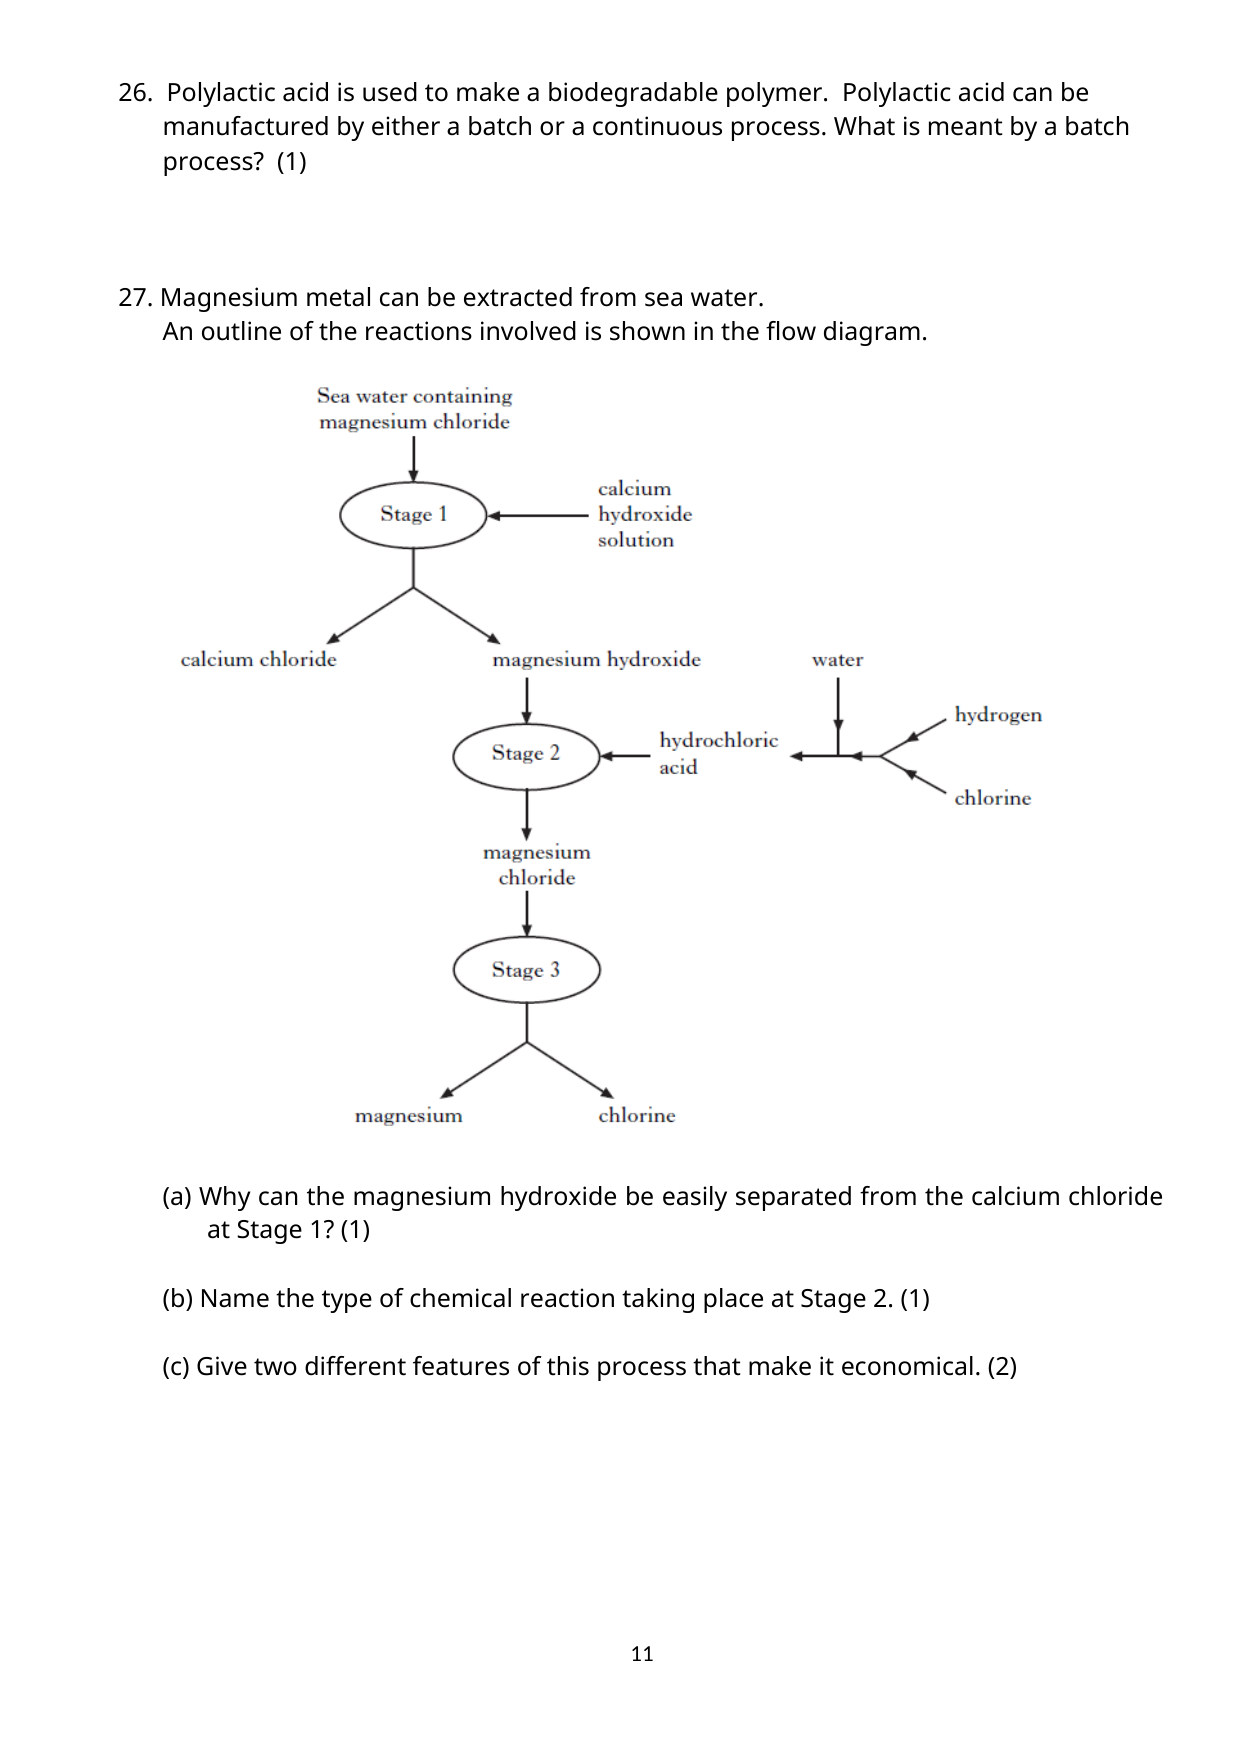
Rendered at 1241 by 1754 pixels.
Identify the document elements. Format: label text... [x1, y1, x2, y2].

text (a) Why can the magnesium hydroxide be easily separated from the calcium chloride at Stage 1? (1) [162, 1178, 1165, 1246]
text An outline of the reactions involved is shown in the flow diagram. [162, 313, 1165, 347]
text 26. Polylactic acid is used to make a biodegradable polymer. Polylactic acid can be manufactured by either a batch or a continuous process. What is meant by a batch process? (1) [118, 75, 1165, 177]
picture [162, 381, 1080, 1144]
text 27. Magnesium metal can be extracted from sea water. [118, 279, 1165, 313]
text (c) Give two different features of this process that make it economical. (2) [162, 1348, 1165, 1382]
text (b) Name the type of chemical reaction taking place at Stage 2. (1) [162, 1280, 1165, 1314]
